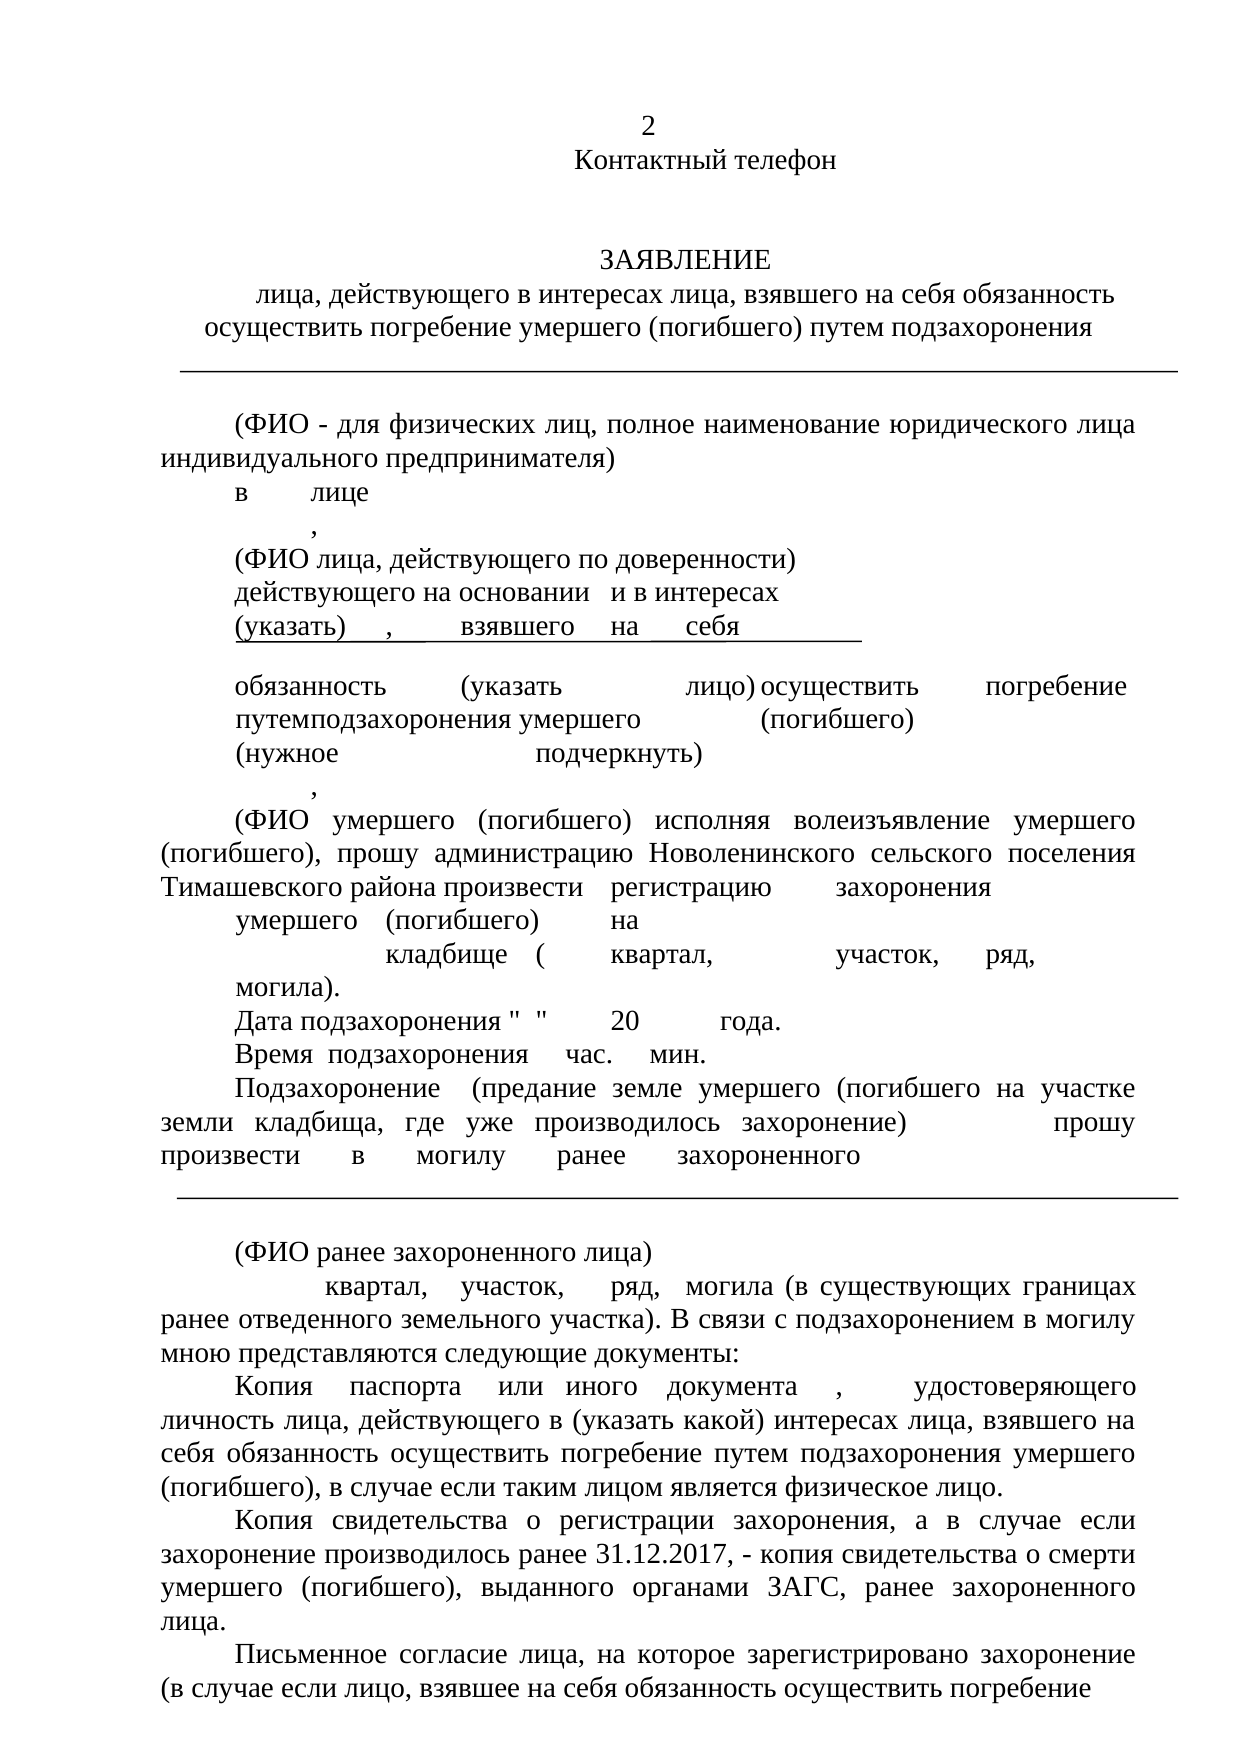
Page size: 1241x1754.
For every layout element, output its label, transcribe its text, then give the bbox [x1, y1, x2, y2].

text Время подзахоронения час. мин. [160, 1037, 1137, 1070]
text ЗАЯВЛЕНИЕ [160, 242, 1137, 276]
text Дата подзахоронения " " 20 года. [160, 1003, 1137, 1037]
text (ФИО умершего (погибшего) исполняя волеизъявление умершего (погибшего), прошу администрацию Новоленинского сельского поселения Тимашевского района произвести регистрацию захоронения умершего (погибшего) на [160, 802, 1137, 936]
text (указать) , взявшего на себя [160, 608, 1137, 641]
text , [160, 768, 1137, 802]
text в лице [160, 474, 1137, 507]
text (ФИО - для физических лиц, полное наименование юридического лица индивидуального предпринимателя) [160, 407, 1137, 474]
text квартал, участок, ряд, могила (в существующих границах ранее отведенного земельного участка). В связи с подзахоронением в могилу мною представляются следующие документы: [160, 1268, 1137, 1368]
text , [160, 507, 1137, 541]
text кладбище ( квартал, участок, ряд, могила). [160, 936, 1137, 1003]
text Копия паспорта или иного документа , удостоверяющего личность лица, действующего в (указать какой) интересах лица, взявшего на себя обязанность осуществить погребение путем подзахоронения умершего (погибшего), в случае если таким лицом является физическое лицо. [160, 1368, 1137, 1502]
text Письменное согласие лица, на которое зарегистрировано захоронение (в случае если лицо, взявшее на себя обязанность осуществить погребение [160, 1637, 1137, 1704]
text Подзахоронение (предание земле умершего (погибшего на участке земли кладбища, где уже производилось захоронение) прошу произвести в могилу ранее захороненного [160, 1070, 1137, 1171]
text действующего на основании и в интересах [160, 574, 1137, 608]
text (ФИО лица, действующего по доверенности) [160, 541, 1137, 574]
text Контактный телефон [574, 142, 1137, 175]
text лица, действующего в интересах лица, взявшего на себя обязанность осуществить погребение умершего (погибшего) путем подзахоронения [160, 276, 1137, 343]
text Копия свидетельства о регистрации захоронения, а в случае если захоронение производилось ранее 31.12.2017, - копия свидетельства о смерти умершего (погибшего), выданного органами ЗАГС, ранее захороненного лица. [160, 1502, 1137, 1637]
text 2 [160, 108, 1137, 142]
text (ФИО ранее захороненного лица) [160, 1234, 1137, 1268]
text обязанность (указать лицо) осуществить погребение путем подзахоронения умершего (погибшего) (нужное подчеркнуть) [160, 668, 1137, 768]
